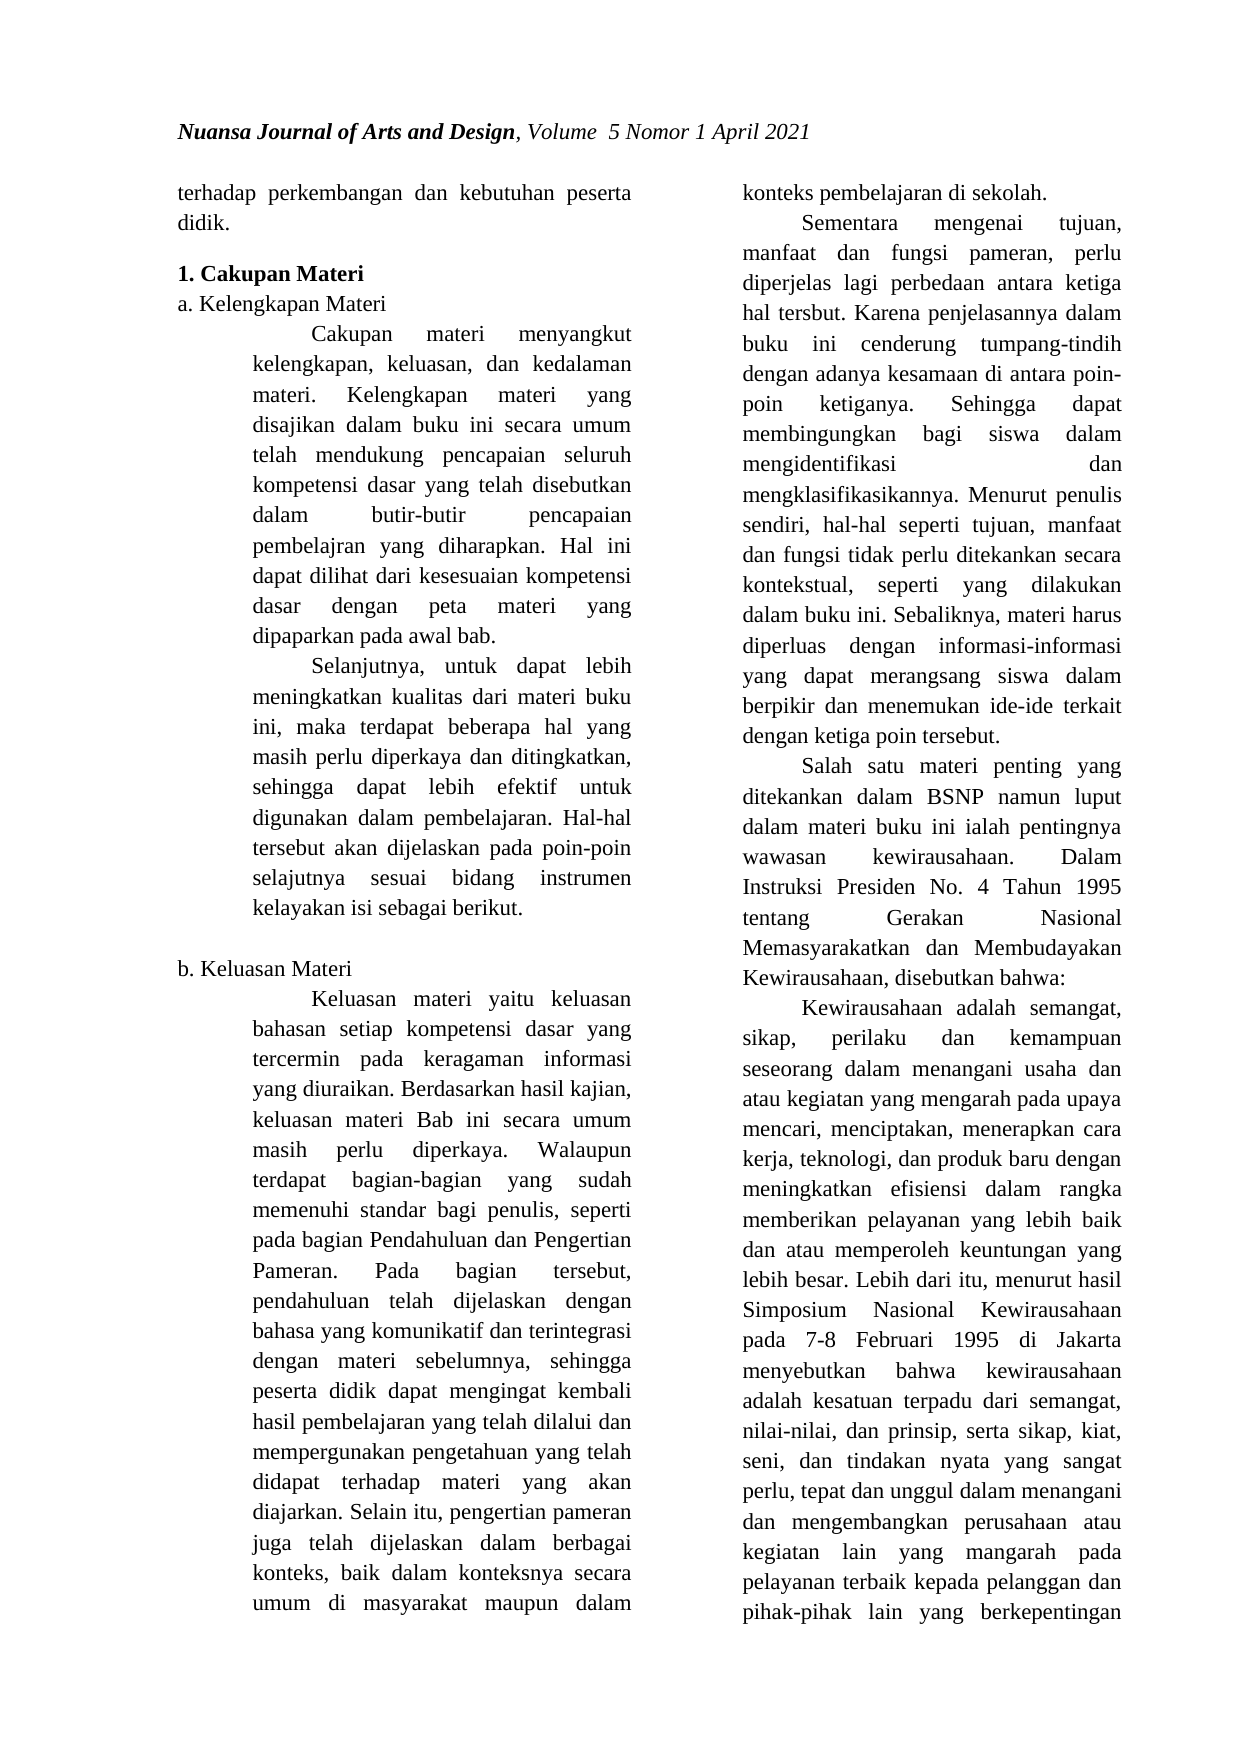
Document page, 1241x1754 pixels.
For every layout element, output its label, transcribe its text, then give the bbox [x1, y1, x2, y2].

text 1. Cakupan Materi [177, 260, 632, 286]
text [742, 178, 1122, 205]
text Sementara mengenai tujuan, manfaat dan fungsi pameran, perlu diperjelas lagi perbedaan antara ketiga hal tersbut. Karena penjelasannya dalam buku ini cenderung tumpang-tindih dengan adanya kesamaan di antara poin-poin ketiganya. Sehingga dapat membingungkan bagi siswa dalam mengidentifikasi dan mengklasifikasikannya. Menurut penulis sendiri, hal-hal seperti tujuan, manfaat dan fungsi tidak perlu ditekankan secara kontekstual, seperti yang dilakukan dalam buku ini. Sebaliknya, materi harus diperluas dengan informasi-informasi yang dapat merangsang siswa dalam berpikir dan menemukan ide-ide terkait dengan ketiga poin tersebut. [742, 209, 1122, 749]
text Keluasan materi yaitu keluasan bahasan setiap kompetensi dasar yang tercermin pada keragaman informasi yang diuraikan. Berdasarkan hasil kajian, keluasan materi Bab ini secara umum masih perlu diperkaya. Walaupun terdapat bagian-bagian yang sudah memenuhi standar bagi penulis, seperti pada bagian Pendahuluan dan Pengertian Pameran. Pada bagian tersebut, pendahuluan telah dijelaskan dengan bahasa yang komunikatif dan terintegrasi dengan materi sebelumnya, sehingga peserta didik dapat mengingat kembali hasil pembelajaran yang telah dilalui dan mempergunakan pengetahuan yang telah didapat terhadap materi yang akan diajarkan. Selain itu, pengertian pameran juga telah dijelaskan dalam berbagai konteks, baik dalam konteksnya secara umum di masyarakat maupun dalam konteks pembelajaran di sekolah. [252, 985, 632, 1615]
text b. Keluasan Materi [177, 954, 632, 981]
text Cakupan materi menyangkut kelengkapan, keluasan, dan kedalaman materi. Kelengkapan materi yang disajikan dalam buku ini secara umum telah mendukung pencapaian seluruh kompetensi dasar yang telah disebutkan dalam butir-butir pencapaian pembelajran yang diharapkan. Hal ini dapat dilihat dari kesesuaian kompetensi dasar dengan peta materi yang dipaparkan pada awal bab. [252, 320, 632, 649]
text a. Kelengkapan Materi [177, 290, 632, 316]
text Selanjutnya, untuk dapat lebih meningkatkan kualitas dari materi buku ini, maka terdapat beberapa hal yang masih perlu diperkaya dan ditingkatkan, sehingga dapat lebih efektif untuk digunakan dalam pembelajaran. Hal-hal tersebut akan dijelaskan pada poin-poin selajutnya sesuai bidang instrumen kelayakan isi sebagai berikut. [252, 652, 632, 921]
text Salah satu materi penting yang ditekankan dalam BSNP namun luput dalam materi buku ini ialah pentingnya wawasan kewirausahaan. Dalam Instruksi Presiden No. 4 Tahun 1995 tentang Gerakan Nasional Memasyarakatkan dan Membudayakan Kewirausahaan, disebutkan bahwa: [742, 752, 1122, 990]
